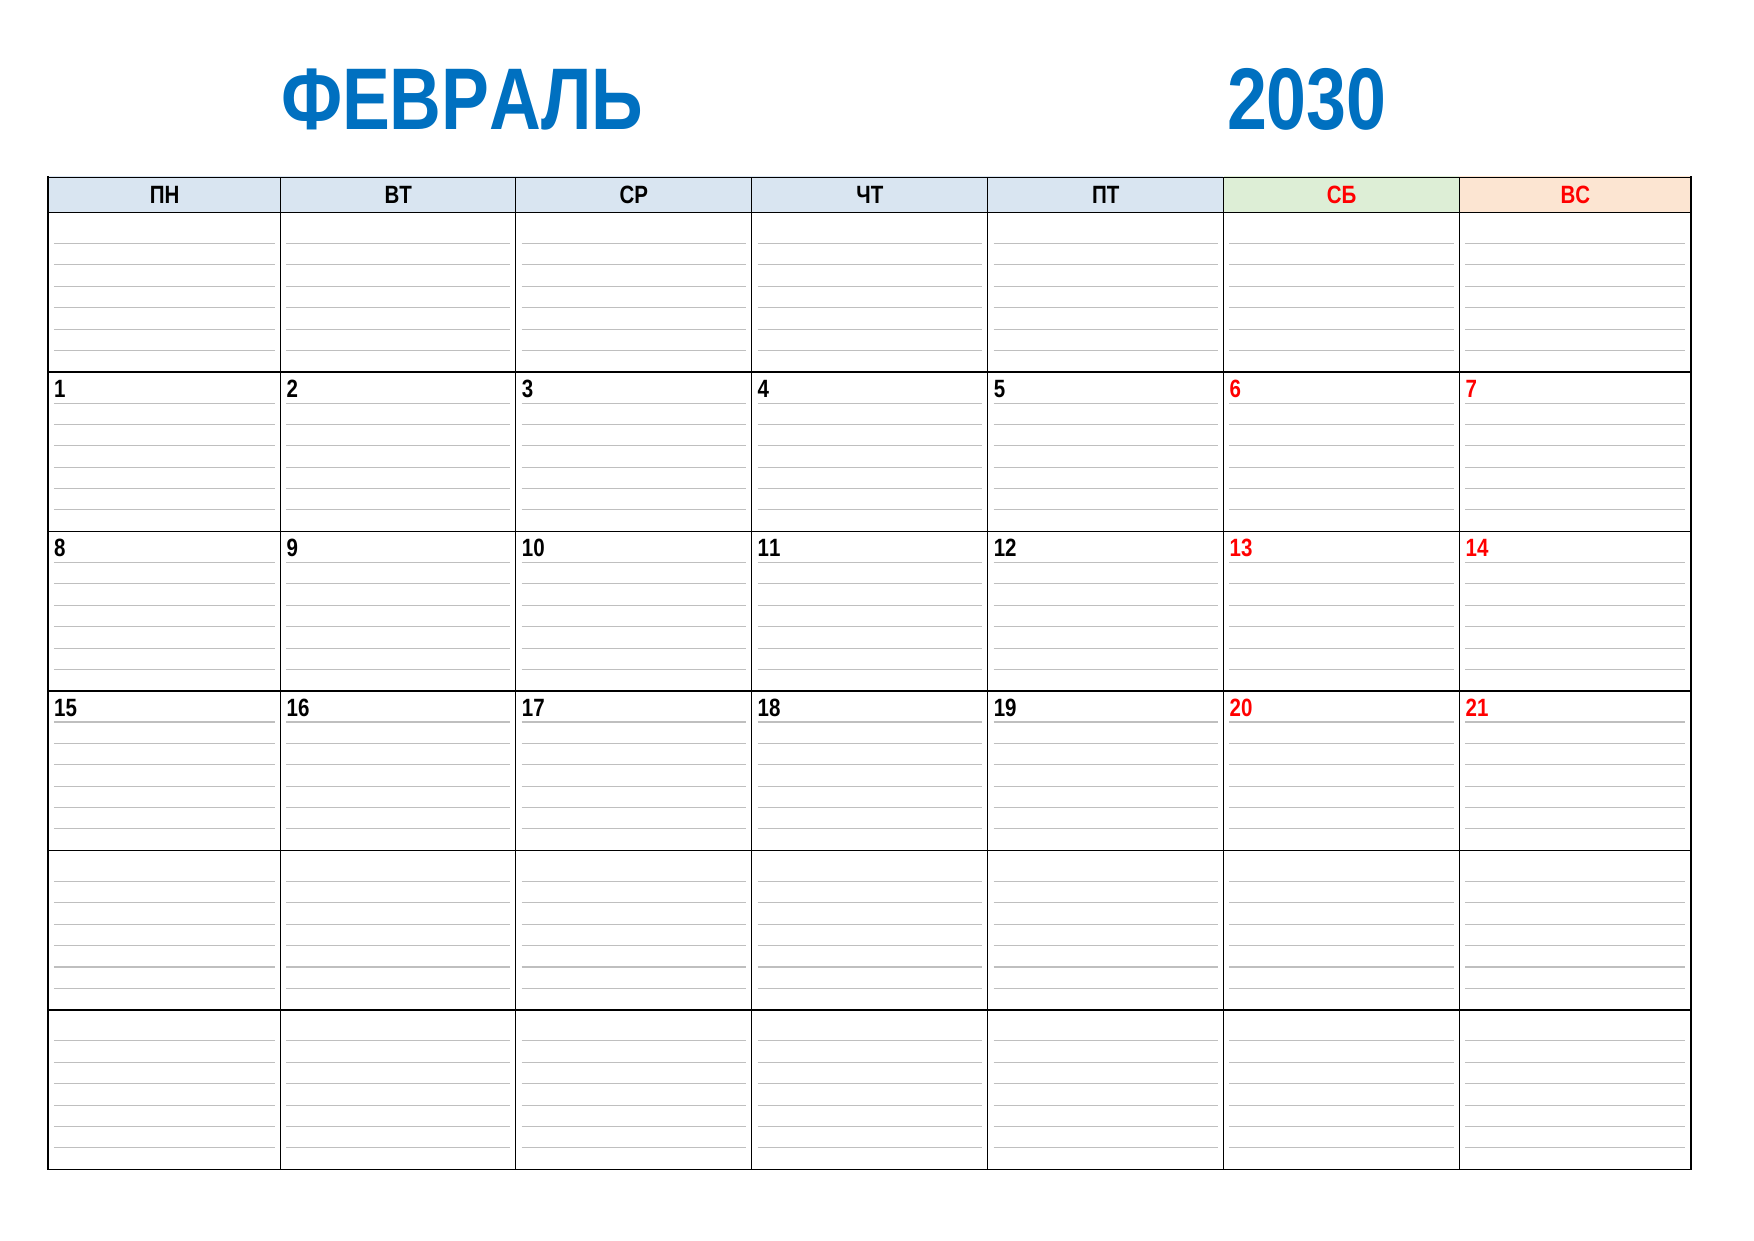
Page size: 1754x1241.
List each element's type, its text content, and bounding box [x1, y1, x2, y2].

table_header СР [516, 178, 751, 212]
table_cell 23 [1224, 692, 1459, 850]
table_cell 2 [1224, 213, 1459, 371]
table_cell 18 [49, 692, 280, 850]
table_cell 25 [49, 851, 280, 1009]
table_cell 20 [516, 692, 751, 850]
table_cell [49, 213, 280, 371]
table_cell 8 [988, 373, 1223, 531]
table_cell 22 [988, 692, 1223, 850]
table_cell 1 [988, 213, 1223, 371]
table_cell 28 [752, 851, 987, 1009]
table_cell 15 [988, 532, 1223, 690]
table_cell 19 [281, 692, 515, 850]
table_header ВТ [281, 178, 515, 212]
table_cell [988, 851, 1223, 1009]
table_cell [516, 1011, 751, 1169]
table_cell 11 [49, 532, 280, 690]
table_cell 26 [281, 851, 515, 1009]
table_header 2030 [877, 47, 1707, 148]
table_cell 3 [1460, 213, 1690, 371]
table_cell [752, 213, 987, 371]
table_header ЧТ [752, 178, 987, 212]
table_cell [281, 1011, 515, 1169]
table_cell [752, 1011, 987, 1169]
table_header ПН [49, 178, 280, 212]
table_cell 16 [1224, 532, 1459, 690]
table_cell [516, 213, 751, 371]
table_cell [1460, 851, 1690, 1009]
table_cell 13 [516, 532, 751, 690]
table_cell [1224, 1011, 1459, 1169]
table_cell 9 [1224, 373, 1459, 531]
table_cell [281, 213, 515, 371]
table_header ФЕВРАЛЬ [47, 47, 877, 148]
table_cell [1224, 851, 1459, 1009]
table_cell 10 [1460, 373, 1690, 531]
table_cell [1460, 1011, 1690, 1169]
table_cell 12 [281, 532, 515, 690]
table_cell 5 [281, 373, 515, 531]
table_cell 4 [49, 373, 280, 531]
table_cell [988, 1011, 1223, 1169]
table_header СБ [1224, 178, 1459, 212]
table_cell [49, 1011, 280, 1169]
table_cell 27 [516, 851, 751, 1009]
table_header ПТ [988, 178, 1223, 212]
table_cell 21 [752, 692, 987, 850]
table_cell 6 [516, 373, 751, 531]
table_cell 24 [1460, 692, 1690, 850]
table_cell 7 [752, 373, 987, 531]
table_header ВС [1460, 178, 1690, 212]
table_cell 17 [1460, 532, 1690, 690]
table_cell 14 [752, 532, 987, 690]
